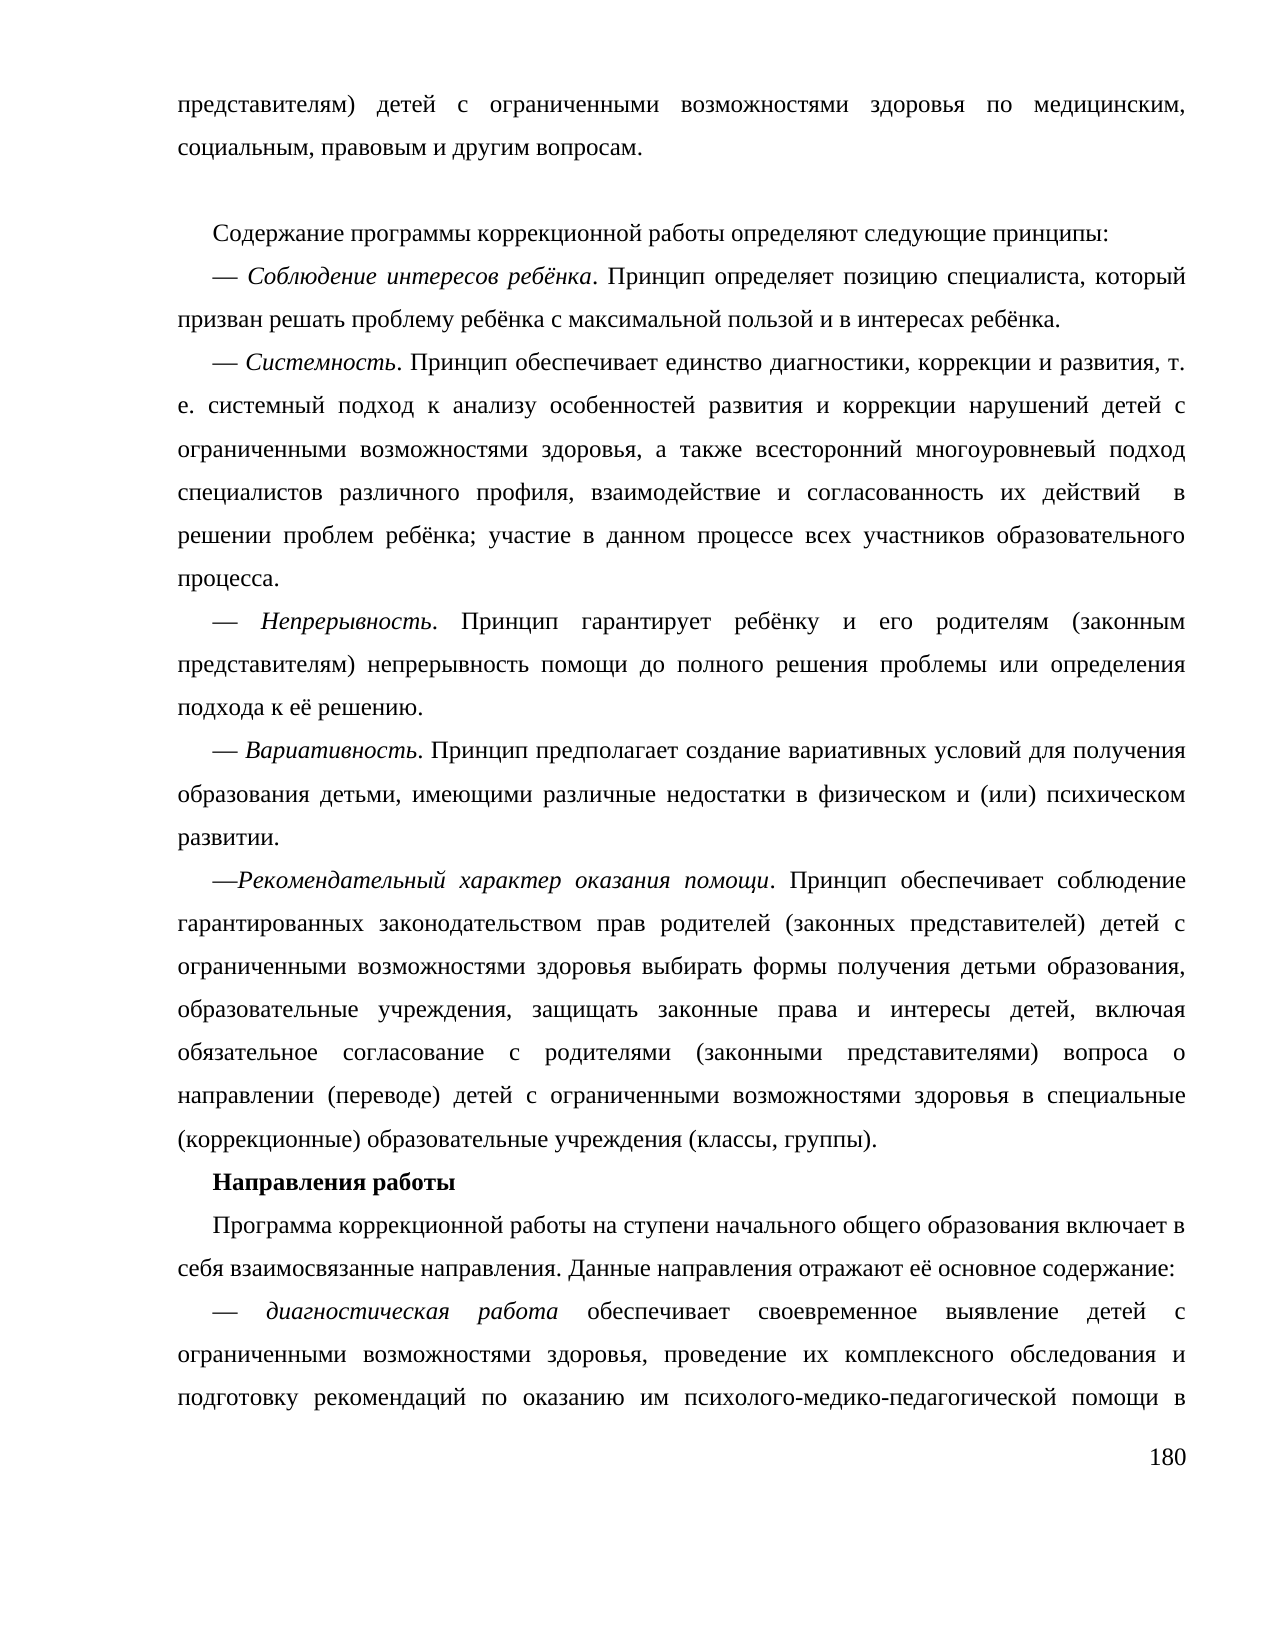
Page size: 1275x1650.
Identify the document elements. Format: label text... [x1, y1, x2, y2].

text — Системность. Принцип обеспечивает единство диагностики, коррекции и развития, т. е. системный подход к анализу особенностей развития и коррекции нарушений детей с ограниченными возможностями здоровья, а также всесторонний многоуровневый подход специалистов различного профиля, взаимодействие и согласованность их действий в решении проблем ребёнка; участие в данном процессе всех участников образовательного процесса. [177, 347, 1186, 592]
text — Соблюдение интересов ребёнка. Принцип определяет позицию специалиста, который призван решать проблему ребёнка с максимальной пользой и в интересах ребёнка. [177, 261, 1186, 333]
text Программа коррекционной работы на ступени начального общего образования включает в себя взаимосвязанные направления. Данные направления отражают её основное содержание: [177, 1210, 1186, 1282]
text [177, 89, 1186, 161]
text — Вариативность. Принцип предполагает создание вариативных условий для получения образования детьми, имеющими различные недостатки в физическом и (или) психическом развитии. [177, 736, 1186, 851]
text Направления работы [177, 1167, 1186, 1196]
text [177, 1296, 1186, 1411]
text —Рекомендательный характер оказания помощи. Принцип обеспечивает соблюдение гарантированных законодательством прав родителей (законных представителей) детей с ограниченными возможностями здоровья выбирать формы получения детьми образования, образовательные учреждения, защищать законные права и интересы детей, включая обязательное согласование с родителями (законными представителями) вопроса о направлении (переводе) детей с ограниченными возможностями здоровья в специальные (коррекционные) образовательные учреждения (классы, группы). [177, 865, 1186, 1152]
text Содержание программы коррекционной работы определяют следующие принципы: [177, 218, 1186, 247]
text — Непрерывность. Принцип гарантирует ребёнку и его родителям (законным представителям) непрерывность помощи до полного решения проблемы или определения подхода к её решению. [177, 606, 1186, 721]
